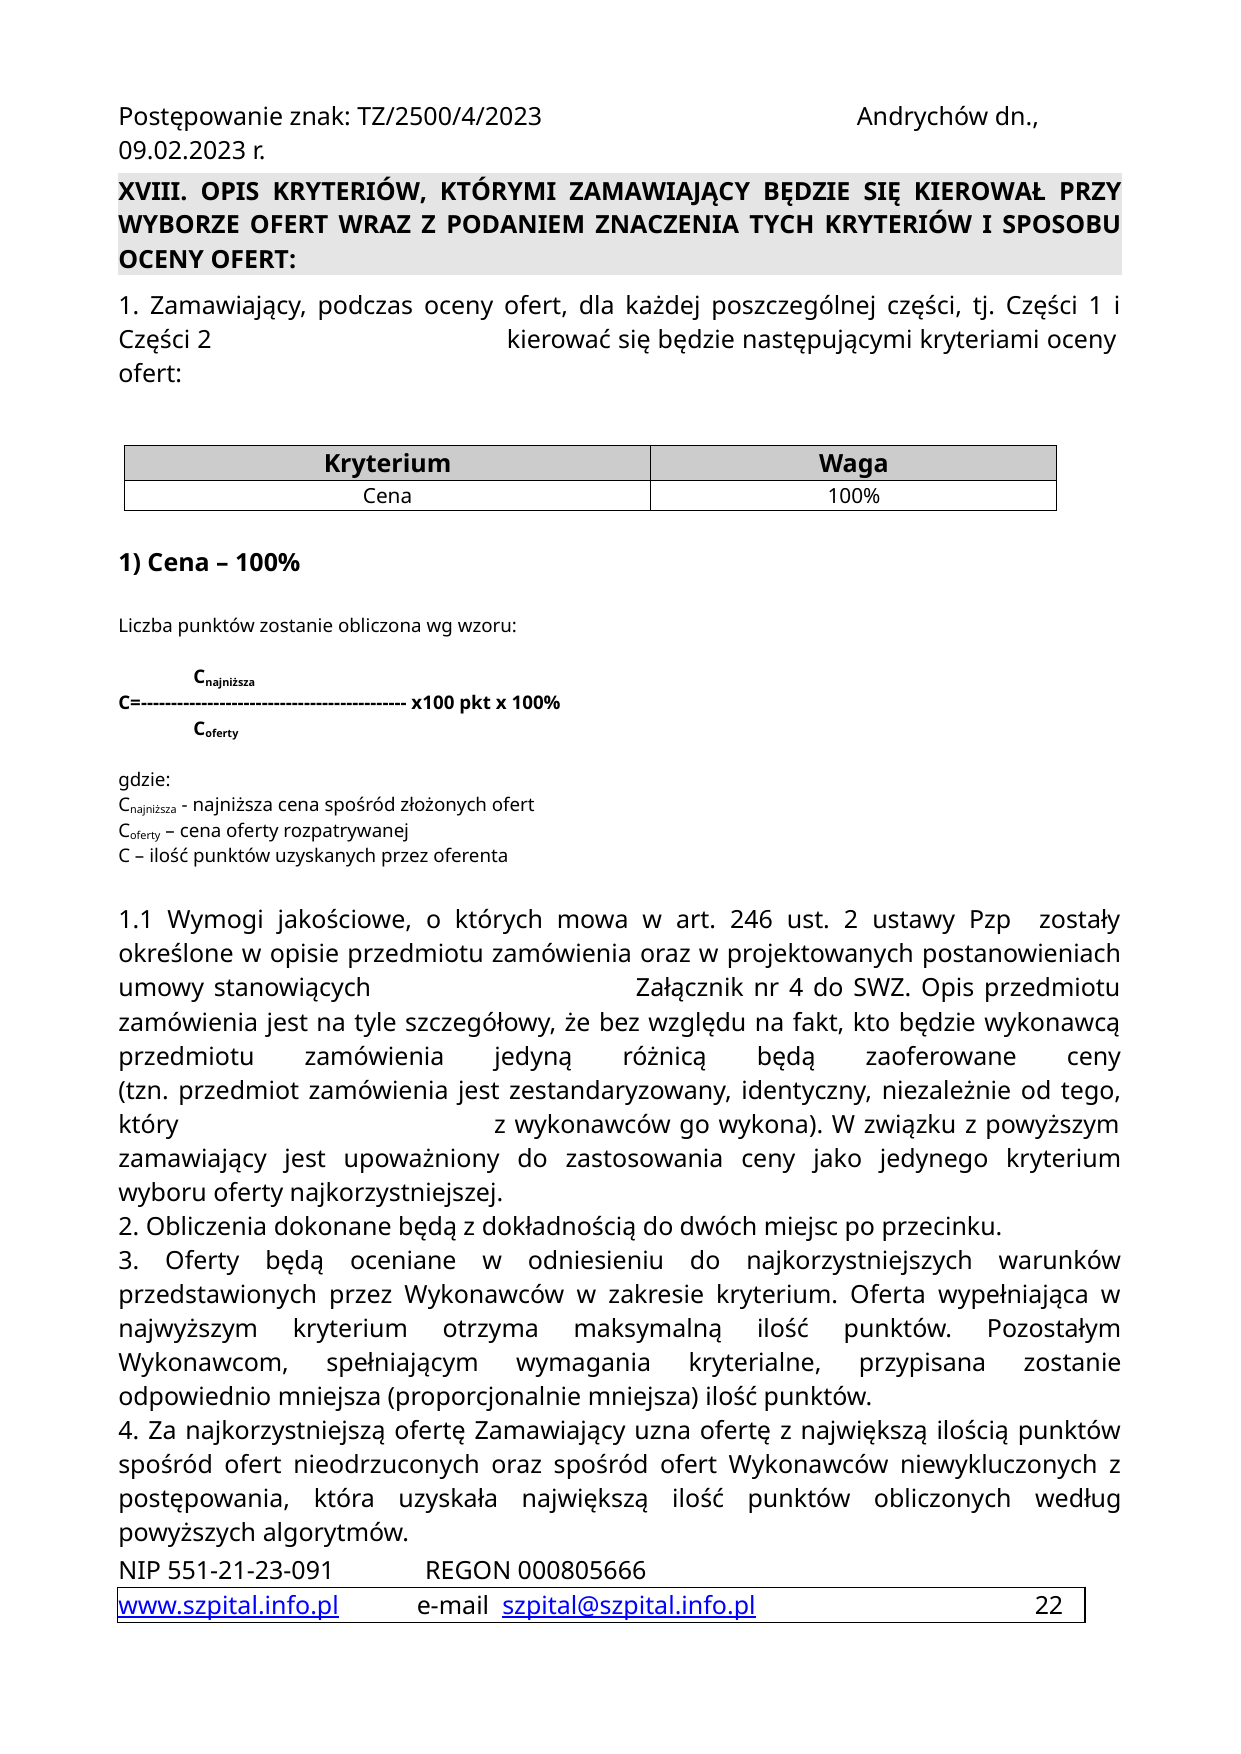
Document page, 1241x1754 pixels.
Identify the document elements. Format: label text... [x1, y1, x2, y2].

text 1.1 Wymogi jakościowe, o których mowa w art. 246 ust. 2 ustawy Pzp zostały określone w opisie przedmiotu zamówienia oraz w projektowanych postanowieniach umowy stanowiących Załącznik nr 4 do SWZ. Opis przedmiotu zamówienia jest na tyle szczegółowy, że bez względu na fakt, kto będzie wykonawcą przedmiotu zamówienia jedyną różnicą będą zaoferowane ceny (tzn. przedmiot zamówienia jest zestandaryzowany, identyczny, niezależnie od tego, który z wykonawców go wykona). W związku z powyższym zamawiający jest upoważniony do zastosowania ceny jako jedynego kryterium wyboru oferty najkorzystniejszej. [118, 902, 1122, 1208]
text 1) Cena – 100% [118, 544, 1122, 579]
table_header Waga [651, 446, 1056, 480]
text Cnajniższa - najniższa cena spośród złożonych ofert [118, 791, 1122, 817]
table_header Kryterium [125, 446, 650, 480]
text gdzie: [118, 766, 1122, 791]
text XVIII. OPIS KRYTERIÓW, KTÓRYMI ZAMAWIAJĄCY BĘDZIE SIĘ KIEROWAŁ PRZY WYBORZE OFERT WRAZ Z PODANIEM ZNACZENIA TYCH KRYTERIÓW I SPOSOBU OCENY OFERT: [118, 173, 1122, 275]
text C – ilość punktów uzyskanych przez oferenta [118, 842, 1122, 868]
text Coferty [193, 715, 1122, 740]
table_cell 100% [651, 481, 1056, 509]
list 1. Zamawiający, podczas oceny ofert, dla każdej poszczególnej części, tj. Części 1 i Części 2 kierować się będzie następującymi kryteriami oceny ofert: [118, 288, 1122, 390]
text C=-------------------------------------------- x100 pkt x 100% [118, 689, 1122, 715]
text Liczba punktów zostanie obliczona wg wzoru: [118, 613, 1122, 638]
table_cell Cena [125, 481, 650, 509]
text 2. Obliczenia dokonane będą z dokładnością do dwóch miejsc po przecinku. [118, 1208, 1122, 1243]
text Cnajniższa [193, 664, 1122, 689]
text Coferty – cena oferty rozpatrywanej [118, 817, 1122, 842]
text 3. Oferty będą oceniane w odniesieniu do najkorzystniejszych warunków przedstawionych przez Wykonawców w zakresie kryterium. Oferta wypełniająca w najwyższym kryterium otrzyma maksymalną ilość punktów. Pozostałym Wykonawcom, spełniającym wymagania kryterialne, przypisana zostanie odpowiednio mniejsza (proporcjonalnie mniejsza) ilość punktów. [118, 1243, 1122, 1413]
text 4. Za najkorzystniejszą ofertę Zamawiający uzna ofertę z największą ilością punktów spośród ofert nieodrzuconych oraz spośród ofert Wykonawców niewykluczonych z postępowania, która uzyskała największą ilość punktów obliczonych według powyższych algorytmów. [118, 1413, 1122, 1549]
